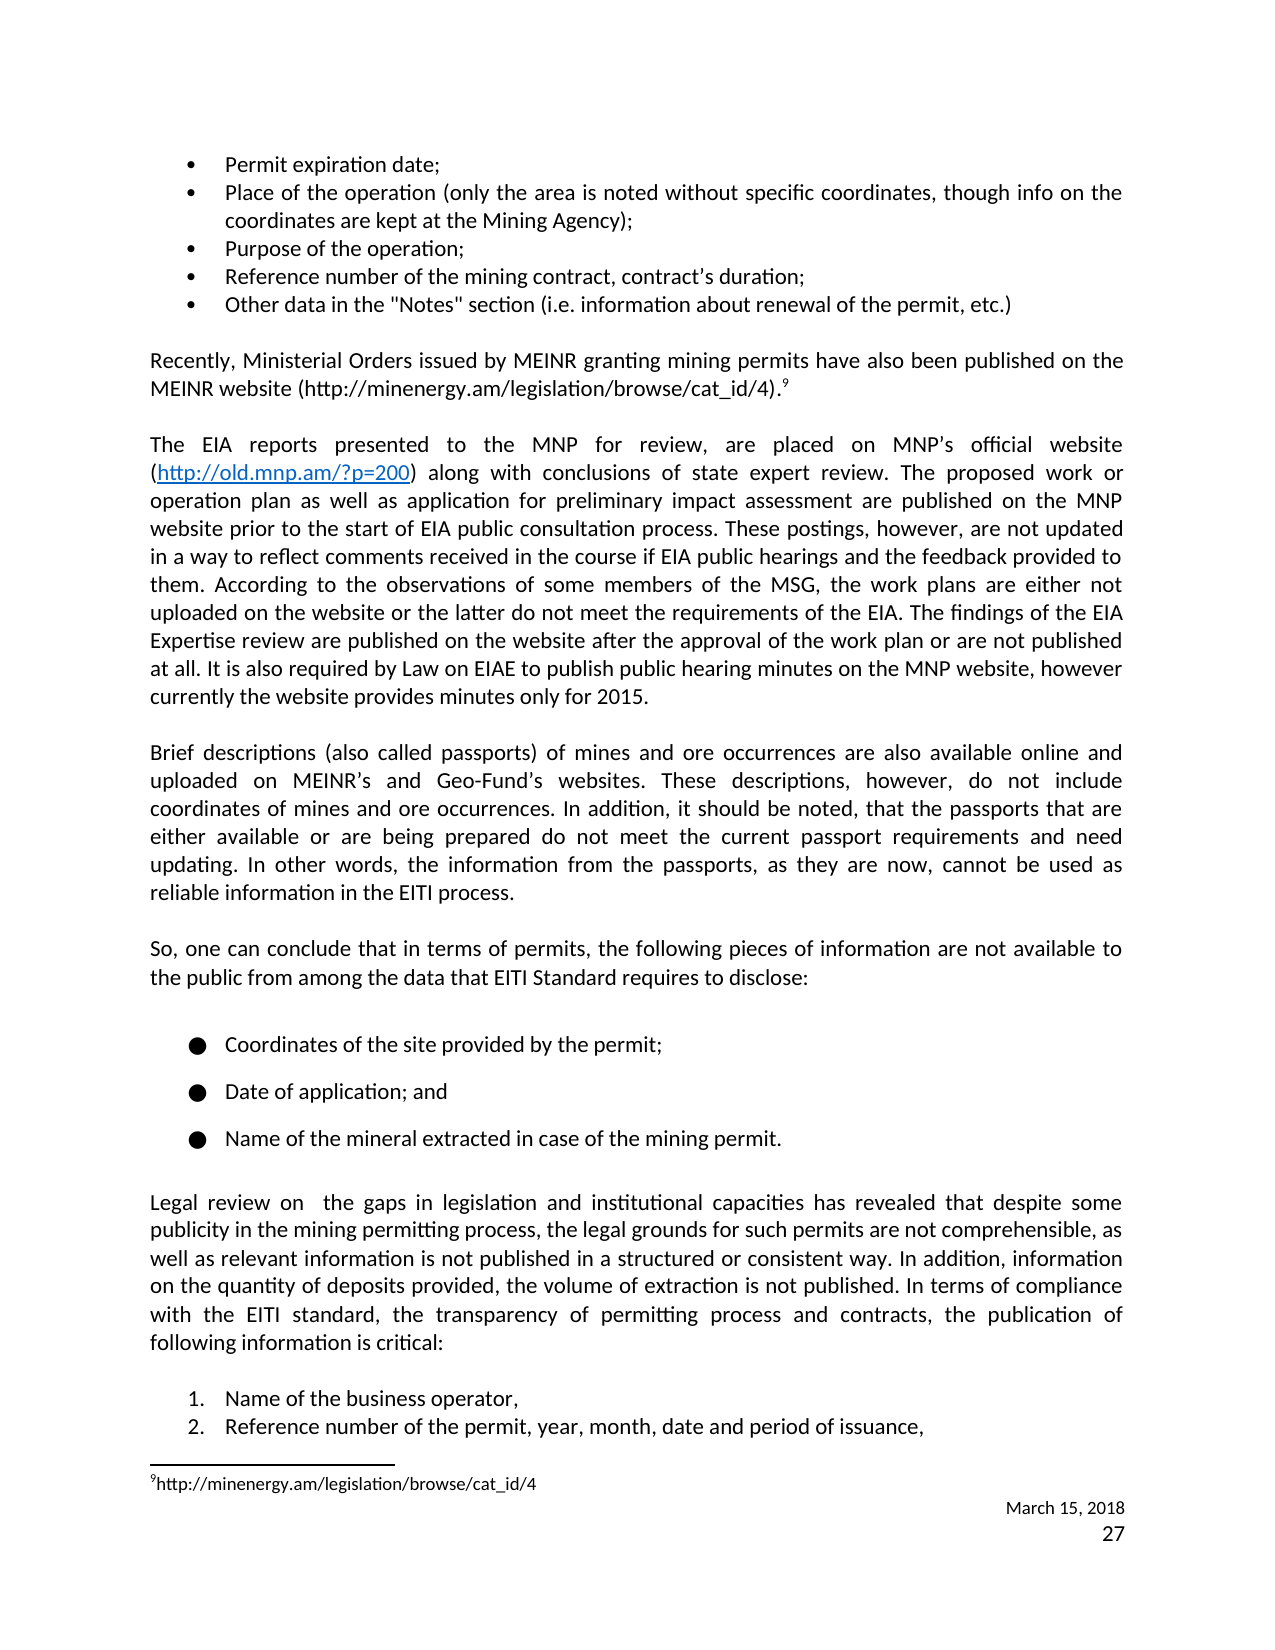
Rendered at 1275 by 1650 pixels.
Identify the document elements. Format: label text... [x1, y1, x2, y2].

list Name of the business operator, [187, 1384, 1125, 1412]
list Other data in the "Notes" section (i.e. information about renewal of the permit, etc.) [187, 290, 1125, 318]
text So, one can conclude that in terms of permits, the following pieces of information are not available to the public from among the data that EITI Standard requires to disclose: [150, 934, 1125, 991]
text Brief descriptions (also called passports) of mines and ore occurrences are also available online and uploaded on MEINR’s and Geo-Fund’s websites. These descriptions, however, do not include coordinates of mines and ore occurrences. In addition, it should be noted, that the passports that are either available or are being prepared do not meet the current passport requirements and need updating. In other words, the information from the passports, as they are now, cannot be used as reliable information in the EITI process. [150, 738, 1125, 907]
list Permit expiration date; [187, 150, 1125, 178]
list Purpose of the operation; [187, 234, 1125, 262]
list Reference number of the permit, year, month, date and period of issuance, [187, 1412, 1125, 1440]
list Date of application; and [187, 1066, 1125, 1113]
list Coordinates of the site provided by the permit; [187, 1019, 1125, 1066]
text Legal review on the gaps in legislation and institutional capacities has revealed that despite some publicity in the mining permitting process, the legal grounds for such permits are not comprehensible, as well as relevant information is not published in a structured or consistent way. In addition, information on the quantity of deposits provided, the volume of extraction is not published. In terms of compliance with the EITI standard, the transparency of permitting process and contracts, the publication of following information is critical: [150, 1188, 1125, 1356]
text The EIA reports presented to the MNP for review, are placed on MNP’s official website (http://old.mnp.am/?p=200) along with conclusions of state expert review. The proposed work or operation plan as well as application for preliminary impact assessment are published on the MNP website prior to the start of EIA public consultation process. These postings, however, are not updated in a way to reflect comments received in the course if EIA public hearings and the feedback provided to them. According to the observations of some members of the MSG, the work plans are either not uploaded on the website or the latter do not meet the requirements of the EIA. The findings of the EIA Expertise review are published on the website after the approval of the work plan or are not published at all. It is also required by Law on EIAE to publish public hearing minutes on the MNP website, however currently the website provides minutes only for 2015. [150, 430, 1125, 710]
list Reference number of the mining contract, contract’s duration; [187, 262, 1125, 290]
list Place of the operation (only the area is noted without specific coordinates, though info on the coordinates are kept at the Mining Agency); [187, 178, 1125, 234]
list Name of the mineral extracted in case of the mining permit. [187, 1113, 1125, 1159]
text Recently, Ministerial Orders issued by MEINR granting mining permits have also been published on the MEINR website (http://minenergy.am/legislation/browse/cat_id/4). [150, 346, 1125, 402]
